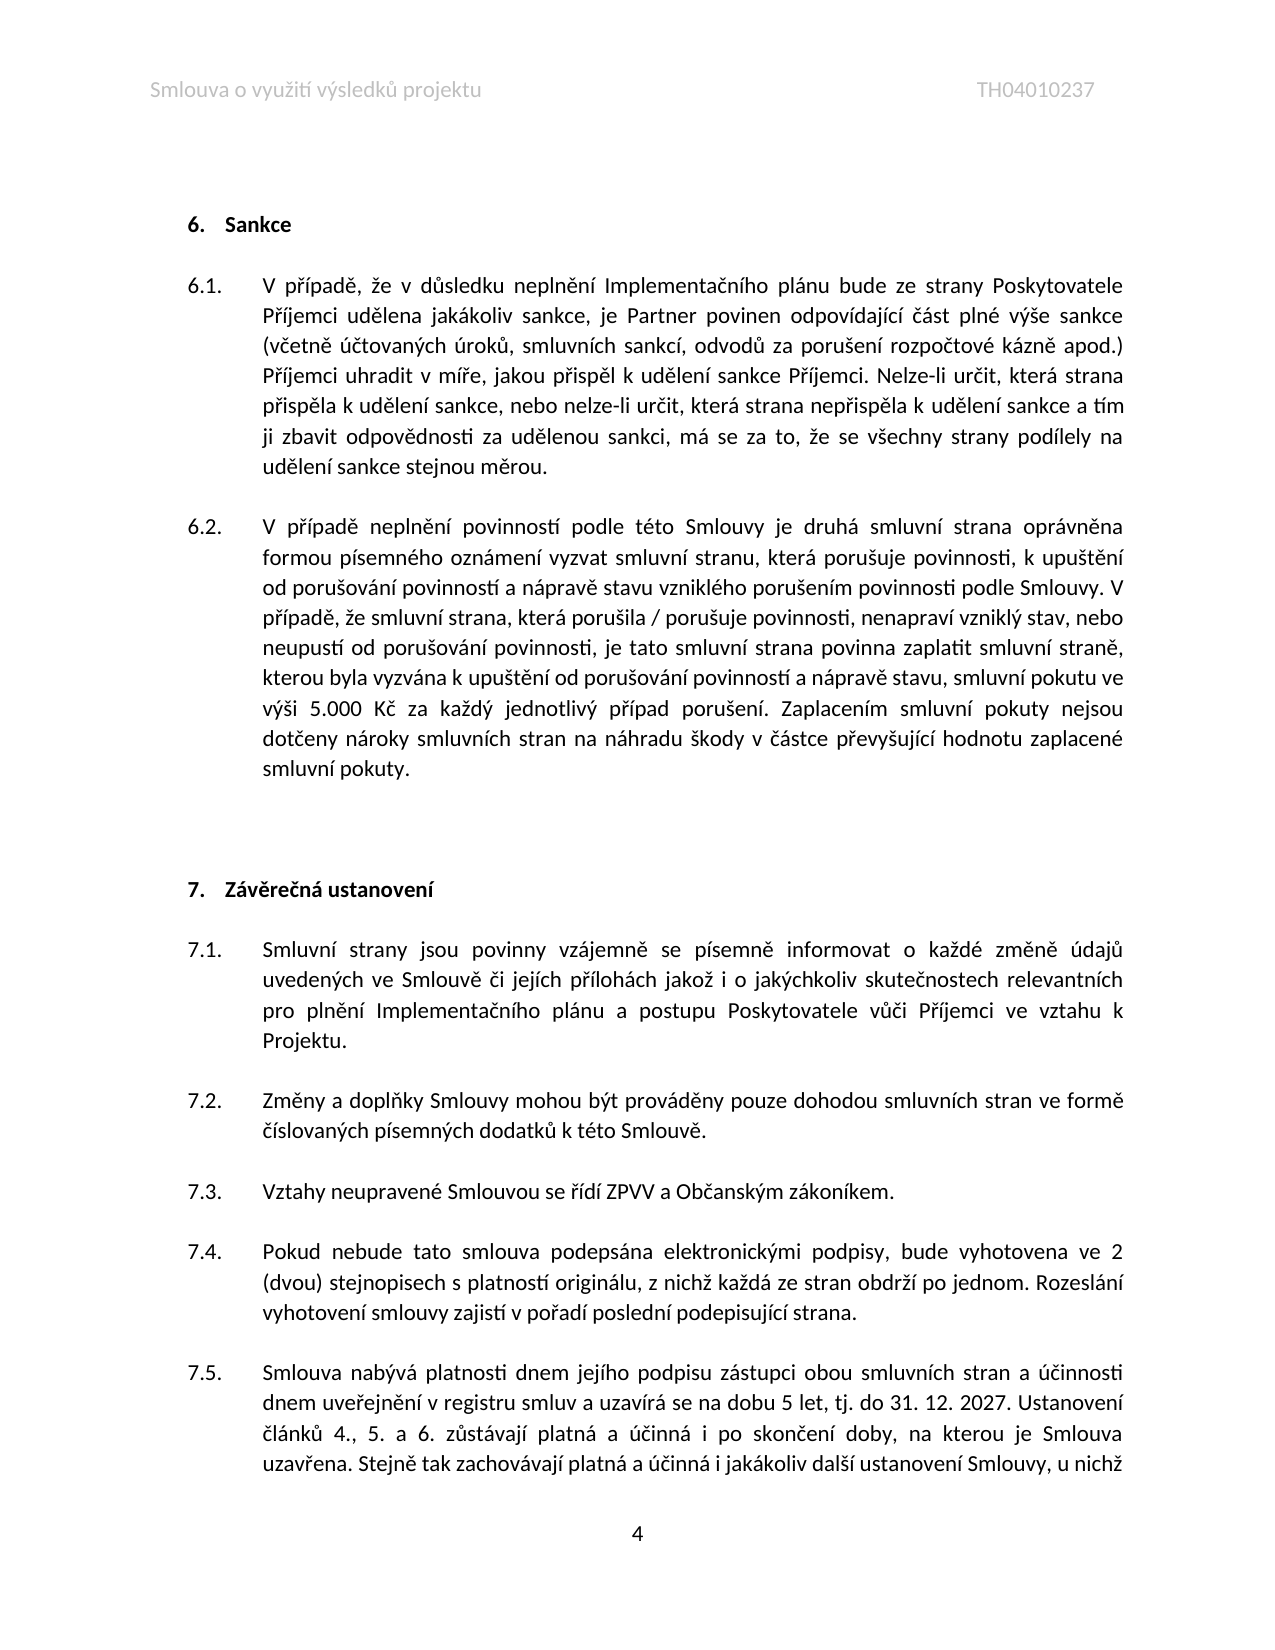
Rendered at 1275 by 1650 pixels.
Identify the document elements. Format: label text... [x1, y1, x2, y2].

list Vztahy neupravené Smlouvou se řídí ZPVV a Občanským zákoníkem. [187, 1177, 1125, 1205]
list Závěrečná ustanovení [187, 875, 1125, 903]
list Pokud nebude tato smlouva podepsána elektronickými podpisy, bude vyhotovena ve 2 (dvou) stejnopisech s platností originálu, z nichž každá ze stran obdrží po jednom. Rozeslání vyhotovení smlouvy zajistí v pořadí poslední podepisující strana. [187, 1237, 1125, 1326]
list V případě neplnění povinností podle této Smlouvy je druhá smluvní strana oprávněna formou písemného oznámení vyzvat smluvní stranu, která porušuje povinnosti, k upuštění od porušování povinností a nápravě stavu vzniklého porušením povinnosti podle Smlouvy. V případě, že smluvní strana, která porušila / porušuje povinnosti, nenapraví vzniklý stav, nebo neupustí od porušování povinnosti, je tato smluvní strana povinna zaplatit smluvní straně, kterou byla vyzvána k upuštění od porušování povinností a nápravě stavu, smluvní pokutu ve výši 5.000 Kč za každý jednotlivý případ porušení. Zaplacením smluvní pokuty nejsou dotčeny nároky smluvních stran na náhradu škody v částce převyšující hodnotu zaplacené smluvní pokuty. [187, 512, 1125, 782]
list Smluvní strany jsou povinny vzájemně se písemně informovat o každé změně údajů uvedených ve Smlouvě či jejích přílohách jakož i o jakýchkoliv skutečnostech relevantních pro plnění Implementačního plánu a postupu Poskytovatele vůči Příjemci ve vztahu k Projektu. [187, 935, 1125, 1054]
list V případě, že v důsledku neplnění Implementačního plánu bude ze strany Poskytovatele Příjemci udělena jakákoliv sankce, je Partner povinen odpovídající část plné výše sankce (včetně účtovaných úroků, smluvních sankcí, odvodů za porušení rozpočtové kázně apod.) Příjemci uhradit v míře, jakou přispěl k udělení sankce Příjemci. Nelze-li určit, která strana přispěla k udělení sankce, nebo nelze-li určit, která strana nepřispěla k udělení sankce a tím ji zbavit odpovědnosti za udělenou sankci, má se za to, že se všechny strany podílely na udělení sankce stejnou měrou. [187, 271, 1125, 480]
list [187, 1358, 1125, 1477]
list Sankce [187, 210, 1125, 238]
list Změny a doplňky Smlouvy mohou být prováděny pouze dohodou smluvních stran ve formě číslovaných písemných dodatků k této Smlouvě. [187, 1086, 1125, 1145]
